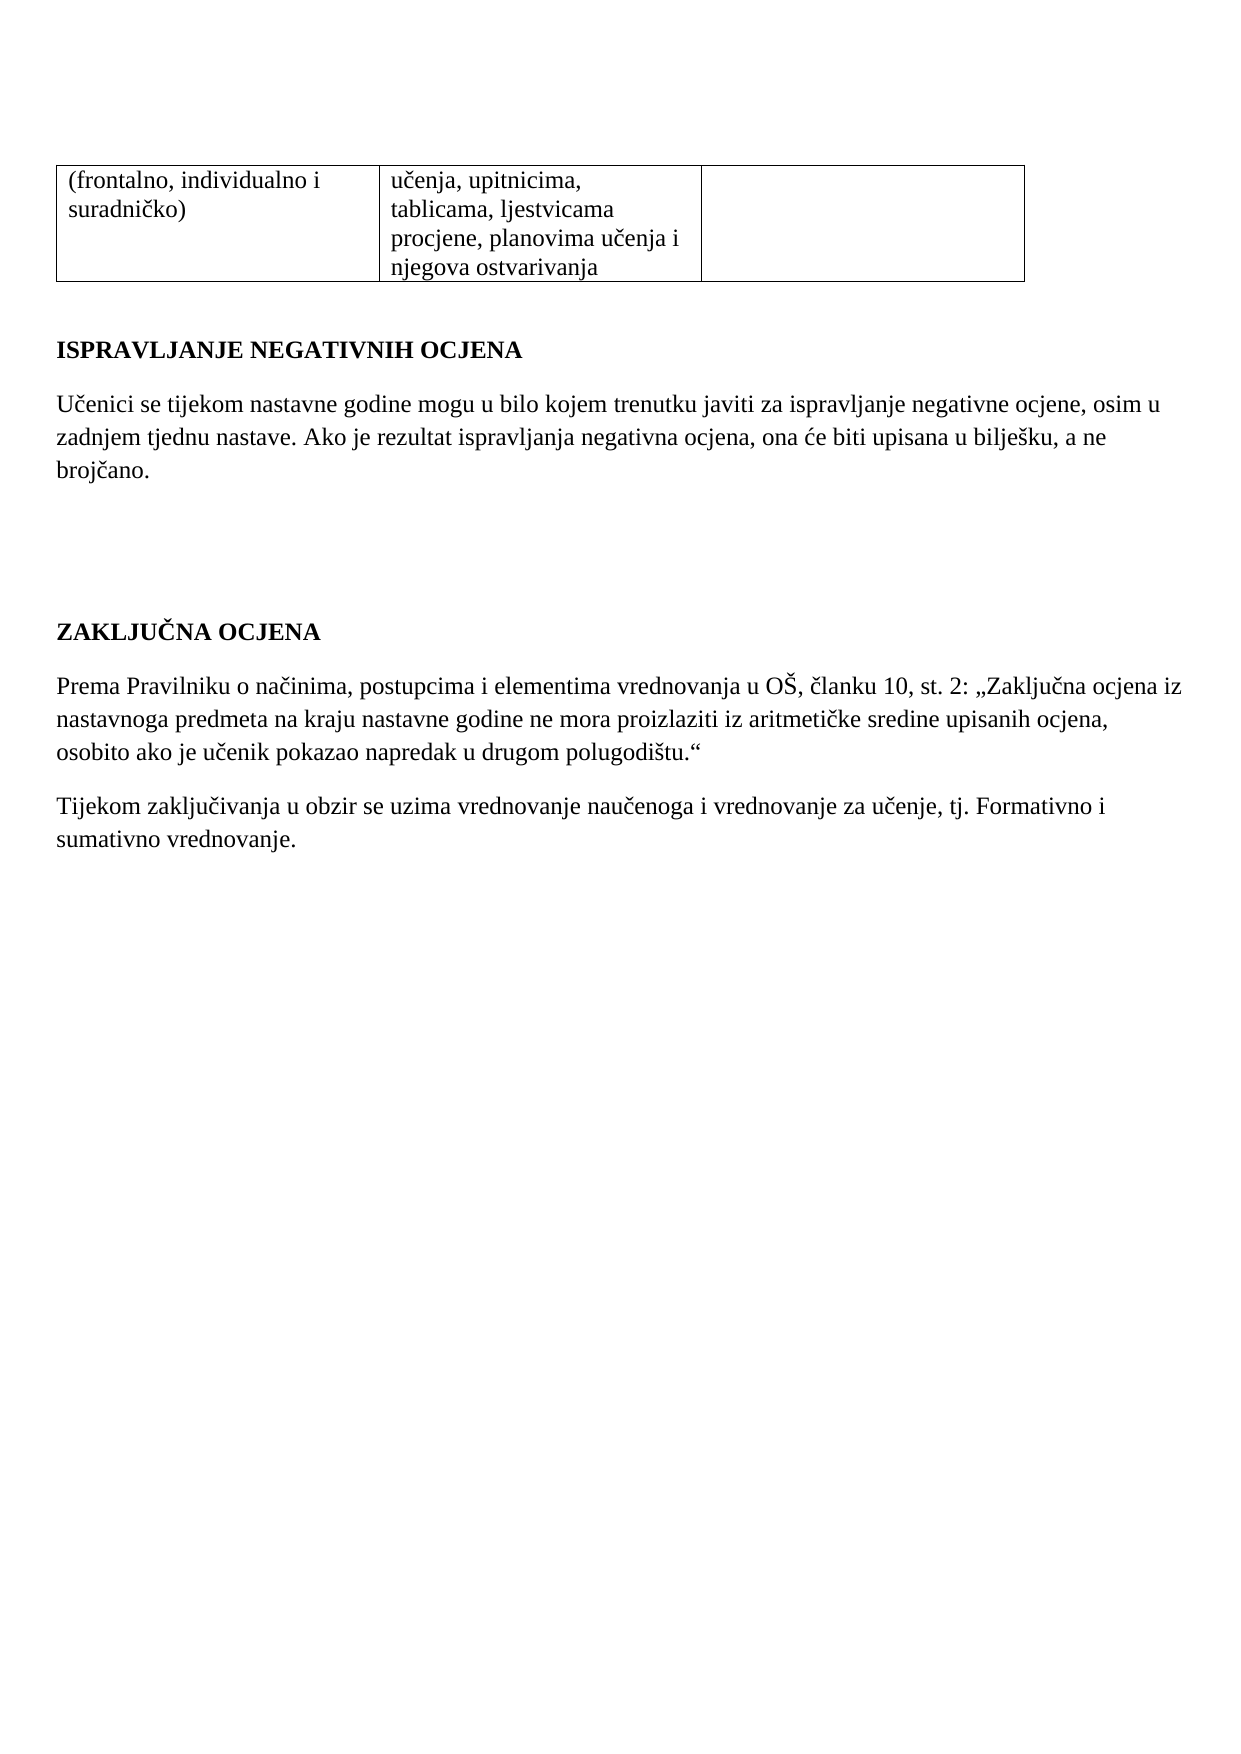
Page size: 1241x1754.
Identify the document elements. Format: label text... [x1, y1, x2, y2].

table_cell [380, 166, 701, 281]
text ZAKLJUČNA OCJENA [56, 617, 1184, 646]
text Učenici se tijekom nastavne godine mogu u bilo kojem trenutku javiti za ispravljanje negativne ocjene, osim u zadnjem tjednu nastave. Ako je rezultat ispravljanja negativna ocjena, ona će biti upisana u bilješku, a ne brojčano. [56, 389, 1184, 484]
text Prema Pravilniku o načinima, postupcima i elementima vrednovanja u OŠ, članku 10, st. 2: „Zaključna ocjena iz nastavnoga predmeta na kraju nastavne godine ne mora proizlaziti iz aritmetičke sredine upisanih ocjena, osobito ako je učenik pokazao napredak u drugom polugodištu.“ [56, 671, 1184, 766]
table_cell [57, 166, 379, 281]
text ISPRAVLJANJE NEGATIVNIH OCJENA [56, 336, 1184, 364]
text Tijekom zaključivanja u obzir se uzima vrednovanje naučenoga i vrednovanje za učenje, tj. Formativno i sumativno vrednovanje. [56, 791, 1184, 852]
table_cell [702, 166, 1024, 281]
